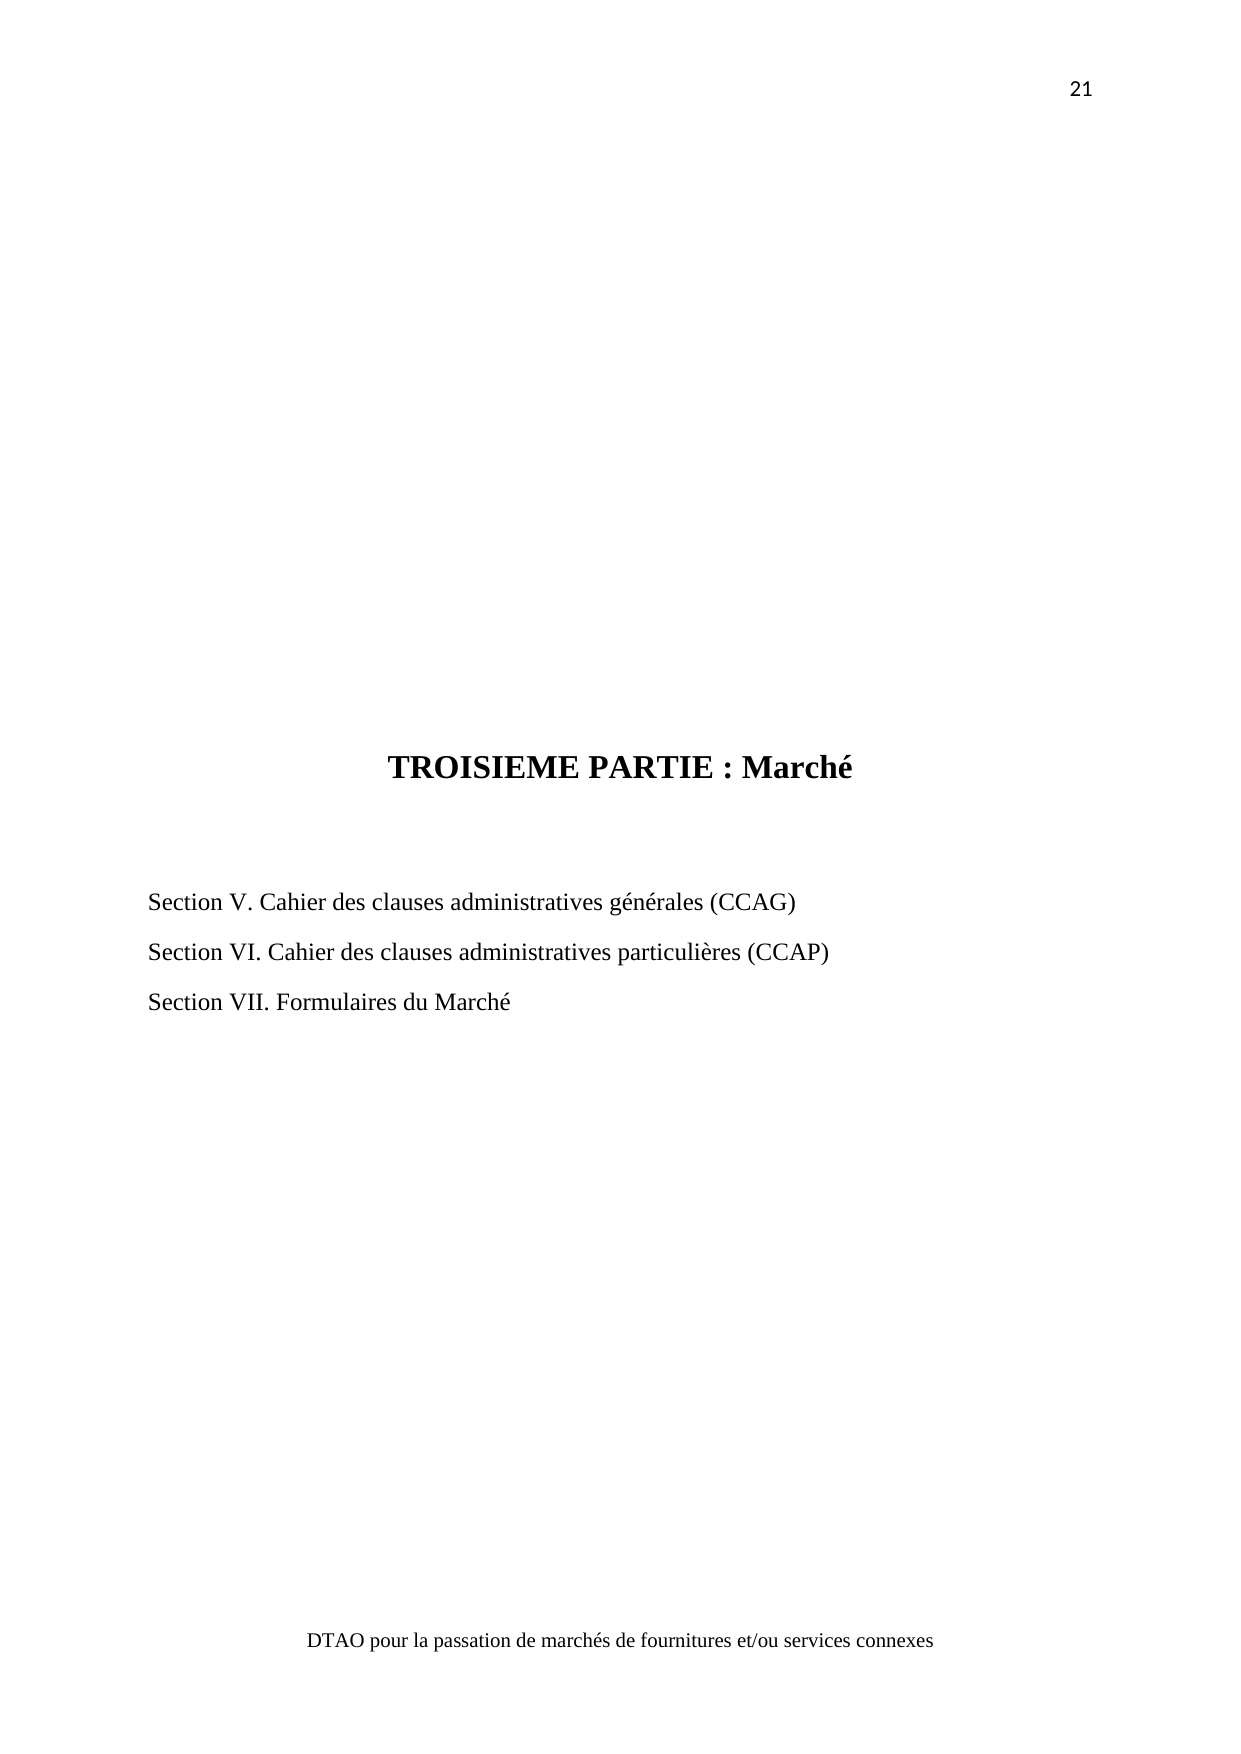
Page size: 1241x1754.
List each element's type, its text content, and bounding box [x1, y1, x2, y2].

text Section V. Cahier des clauses administratives générales (CCAG) [148, 887, 1092, 916]
text Section VII. Formulaires du Marché [148, 987, 1092, 1015]
text Section VI. Cahier des clauses administratives particulières (CCAP) [148, 937, 1092, 966]
subtitle TROISIEME PARTIE : Marché [148, 747, 1092, 785]
